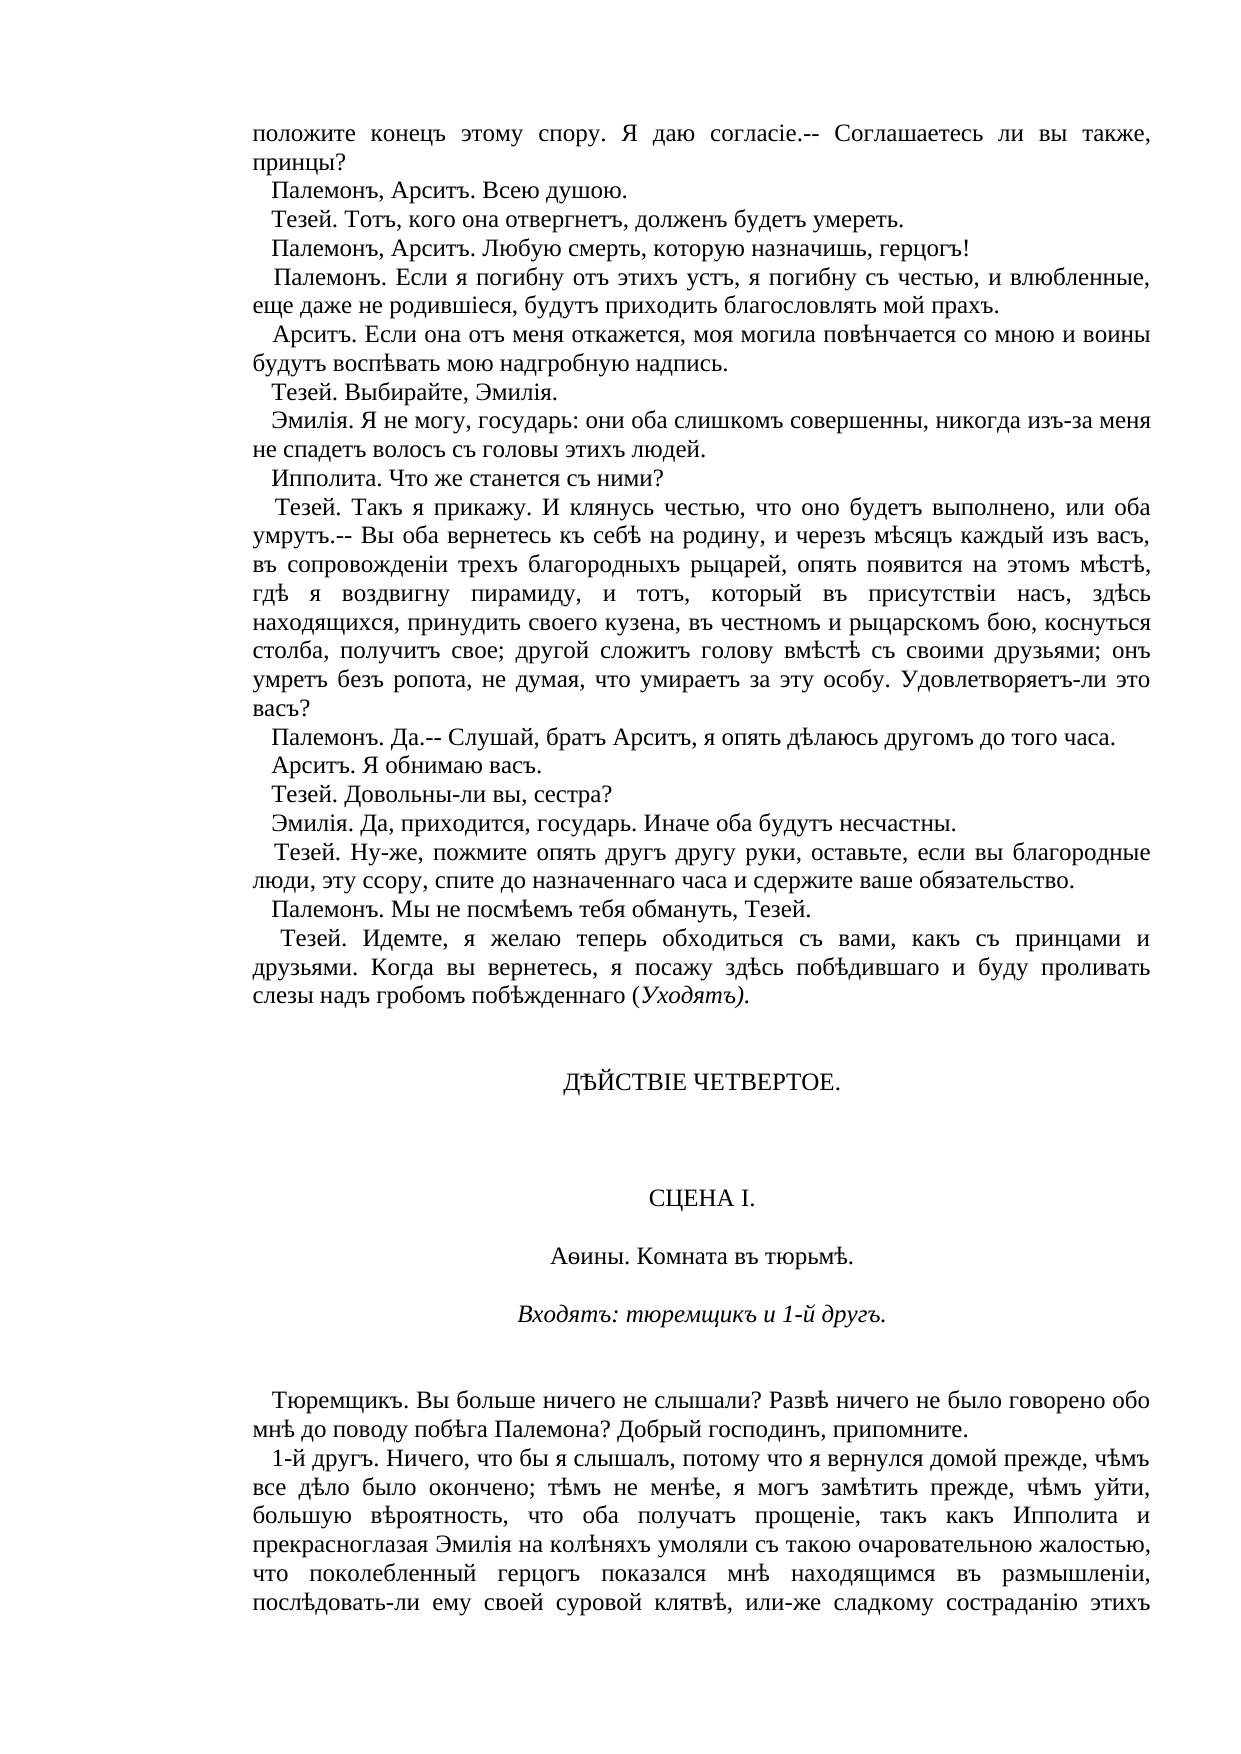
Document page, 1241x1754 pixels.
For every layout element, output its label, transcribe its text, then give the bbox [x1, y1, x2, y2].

text Палемонъ, Арситъ. Всею душою. [252, 176, 1152, 204]
text Эмилія. Да, приходится, государь. Иначе оба будутъ несчастны. [252, 808, 1152, 837]
text Эмилія. Я не могу, государь: они оба слишкомъ совершенны, никогда изъ-за меня не спадетъ волосъ съ головы этихъ людей. [252, 406, 1152, 463]
text Арситъ. Я обнимаю васъ. [252, 751, 1152, 779]
text Тезей. Ну-же, пожмите опять другъ другу руки, оставьте, если вы благородные люди, эту ссору, спите до назначеннаго часа и сдержите ваше обязательство. [252, 837, 1152, 894]
text Тезей. Идемте, я желаю теперь обходиться съ вами, какъ съ принцами и друзьями. Когда вы вернетесь, я посажу здѣсь побѣдившаго и буду проливать слезы надъ гробомъ побѣжденнаго (Уходятъ). [252, 923, 1152, 1009]
text Ипполита. Что же станется съ ними? [252, 463, 1152, 492]
text Тезей. Довольны-ли вы, сестра? [252, 779, 1152, 808]
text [252, 1443, 1152, 1616]
text Тезей. Тотъ, кого она отвергнетъ, долженъ будетъ умереть. [252, 204, 1152, 233]
text Входятъ: тюремщикъ и 1-й другъ. [252, 1299, 1152, 1328]
text Тюремщикъ. Вы больше ничего не слышали? Развѣ ничего не было говорено обо мнѣ до поводу побѣга Палемона? Добрый господинъ, припомните. [252, 1386, 1152, 1443]
text ДѢЙСТВІЕ ЧЕТВЕРТОЕ. [252, 1067, 1152, 1096]
text Палемонъ, Арситъ. Любую смерть, которую назначишь, герцогъ! [252, 233, 1152, 262]
text СЦЕНА I. [252, 1183, 1152, 1212]
text Аѳины. Комната въ тюрьмѣ. [252, 1241, 1152, 1270]
text Палемонъ. Если я погибну отъ этихъ устъ, я погибну съ честью, и влюбленные, еще даже не родившіеся, будутъ приходить благословлять мой прахъ. [252, 262, 1152, 319]
text Тезей. Выбирайте, Эмилія. [252, 377, 1152, 406]
text Арситъ. Если она отъ меня откажется, моя могила повѣнчается со мною и воины будутъ воспѣвать мою надгробную надпись. [252, 319, 1152, 377]
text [252, 118, 1152, 176]
text Палемонъ. Да.-- Слушай, братъ Арситъ, я опять дѣлаюсь другомъ до того часа. [252, 722, 1152, 751]
text Тезей. Такъ я прикажу. И клянусь честью, что оно будетъ выполнено, или оба умрутъ.-- Вы оба вернетесь къ себѣ на родину, и черезъ мѣсяцъ каждый изъ васъ, въ сопровожденіи трехъ благородныхъ рыцарей, опять появится на этомъ мѣстѣ, гдѣ я воздвигну пирамиду, и тотъ, который въ присутствіи насъ, здѣсь находящихся, принудить своего кузена, въ честномъ и рыцарскомъ бою, коснуться столба, получитъ свое; другой сложитъ голову вмѣстѣ съ своими друзьями; онъ умретъ безъ ропота, не думая, что умираетъ за эту особу. Удовлетворяетъ-ли это васъ? [252, 492, 1152, 722]
text Палемонъ. Мы не посмѣемъ тебя обмануть, Тезей. [252, 894, 1152, 923]
